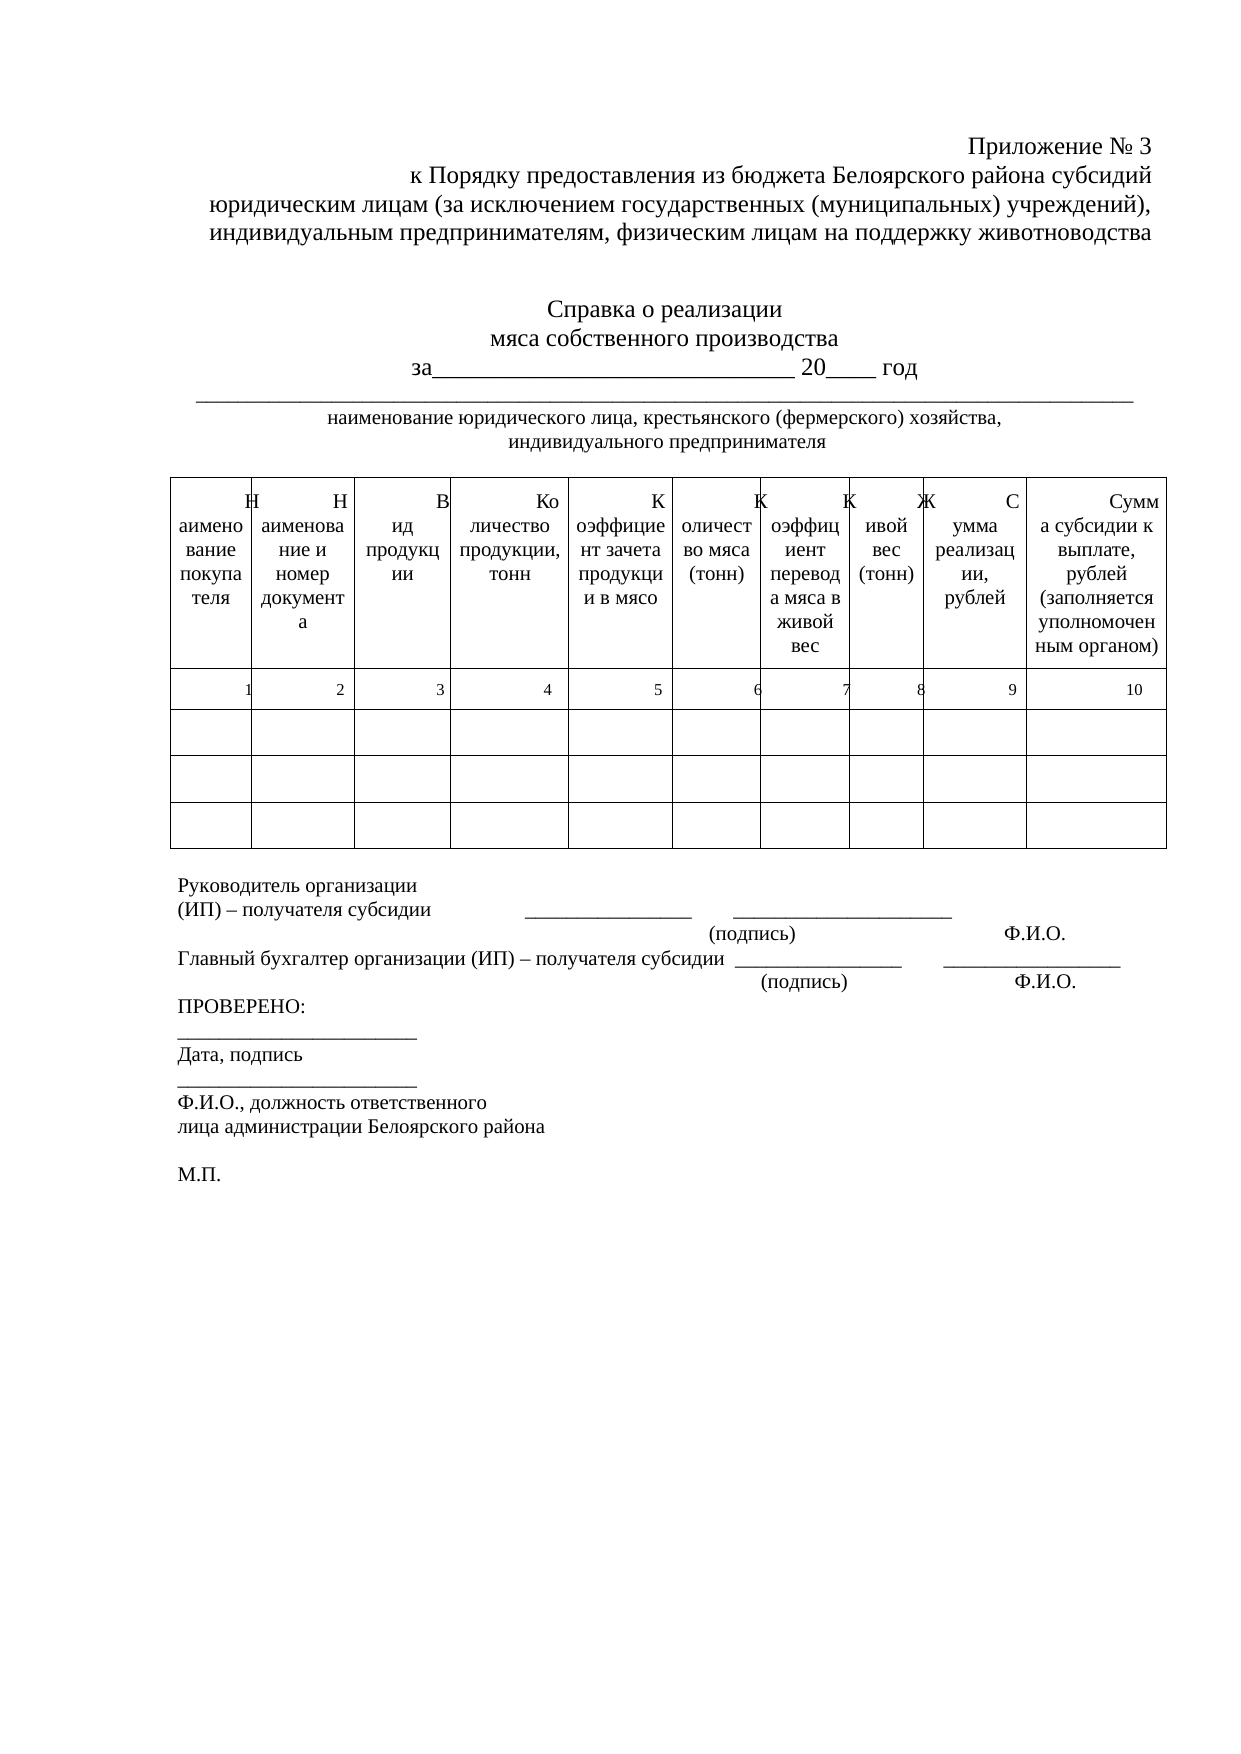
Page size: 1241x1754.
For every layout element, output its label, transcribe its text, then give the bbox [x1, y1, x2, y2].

text _______________________ [177, 1066, 1152, 1090]
text (подпись) Ф.И.О. [177, 969, 1152, 993]
table_header Коэффициент зачета продукции в мясо [569, 478, 672, 668]
text М.П. [177, 1162, 1152, 1186]
table_header Наименование и номер документа [252, 478, 354, 668]
table_header Сумма субсидии к выплате, рублей (заполняется уполномоченным органом) [1027, 478, 1166, 668]
text Справка о реализации [177, 294, 1152, 323]
table_cell 10 [1027, 669, 1166, 709]
table_cell 1 [171, 669, 251, 709]
table_cell [451, 710, 568, 755]
table_cell [850, 756, 923, 802]
text наименование юридического лица, крестьянского (фермерского) хозяйства, [177, 405, 1152, 429]
table_cell 8 [850, 669, 923, 709]
table_cell [924, 710, 1026, 755]
text Дата, подпись [177, 1042, 1152, 1066]
text __________________________________________________________________________________________ [177, 381, 1152, 405]
table_cell [252, 710, 354, 755]
table_cell 6 [673, 669, 760, 709]
text лица администрации Белоярского района [177, 1114, 1152, 1138]
table_cell [761, 803, 849, 848]
text Приложение № 3 [177, 131, 1152, 160]
table_cell [355, 710, 450, 755]
table_cell [569, 710, 672, 755]
table_cell [355, 756, 450, 802]
table_cell 9 [924, 669, 1026, 709]
text к Порядку предоставления из бюджета Белоярского района субсидий юридическим лицам (за исключением государственных (муниципальных) учреждений), индивидуальным предпринимателям, физическим лицам на поддержку животноводства [177, 160, 1152, 246]
text (ИП) – получателя субсидии ________________ _____________________ [177, 897, 1152, 921]
table_header Коэффициент перевода мяса в живой вес [761, 478, 849, 668]
text за_____________________________ 20____ год [177, 352, 1152, 381]
table_header Количество мяса (тонн) [673, 478, 760, 668]
table_cell [1027, 756, 1166, 802]
table_cell [569, 756, 672, 802]
table_header Вид продукции [355, 478, 450, 668]
table_header Сумма реализации, рублей [924, 478, 1026, 668]
text _______________________ [177, 1018, 1152, 1042]
table_cell 3 [355, 669, 450, 709]
table_cell [673, 803, 760, 848]
table_cell [171, 803, 251, 848]
text Ф.И.О., должность ответственного [177, 1090, 1152, 1114]
table_cell [761, 710, 849, 755]
text (подпись) Ф.И.О. [177, 921, 1152, 945]
text Главный бухгалтер организации (ИП) – получателя субсидии ________________ _________________ [177, 945, 1152, 969]
text мяса собственного производства [177, 323, 1152, 352]
table_header Количество продукции, тонн [451, 478, 568, 668]
table_cell [252, 756, 354, 802]
table_cell [1027, 710, 1166, 755]
text индивидуального предпринимателя [177, 429, 1152, 453]
table_cell [850, 803, 923, 848]
table_cell [171, 756, 251, 802]
table_cell [451, 756, 568, 802]
table_cell 4 [451, 669, 568, 709]
text Руководитель организации [177, 873, 1152, 897]
table_cell [924, 756, 1026, 802]
table_cell [355, 803, 450, 848]
table_cell [673, 710, 760, 755]
table_cell 5 [569, 669, 672, 709]
table_cell [924, 803, 1026, 848]
table_cell [171, 710, 251, 755]
table_cell 7 [761, 669, 849, 709]
table_cell [673, 756, 760, 802]
table_cell [761, 756, 849, 802]
table_cell [569, 803, 672, 848]
table_cell 2 [252, 669, 354, 709]
table_header Живой вес (тонн) [850, 478, 923, 668]
table_cell [850, 710, 923, 755]
table_header Наименование покупателя [171, 478, 251, 668]
table_cell [1027, 803, 1166, 848]
table_cell [451, 803, 568, 848]
table_cell [252, 803, 354, 848]
text ПРОВЕРЕНО: [177, 993, 1152, 1018]
